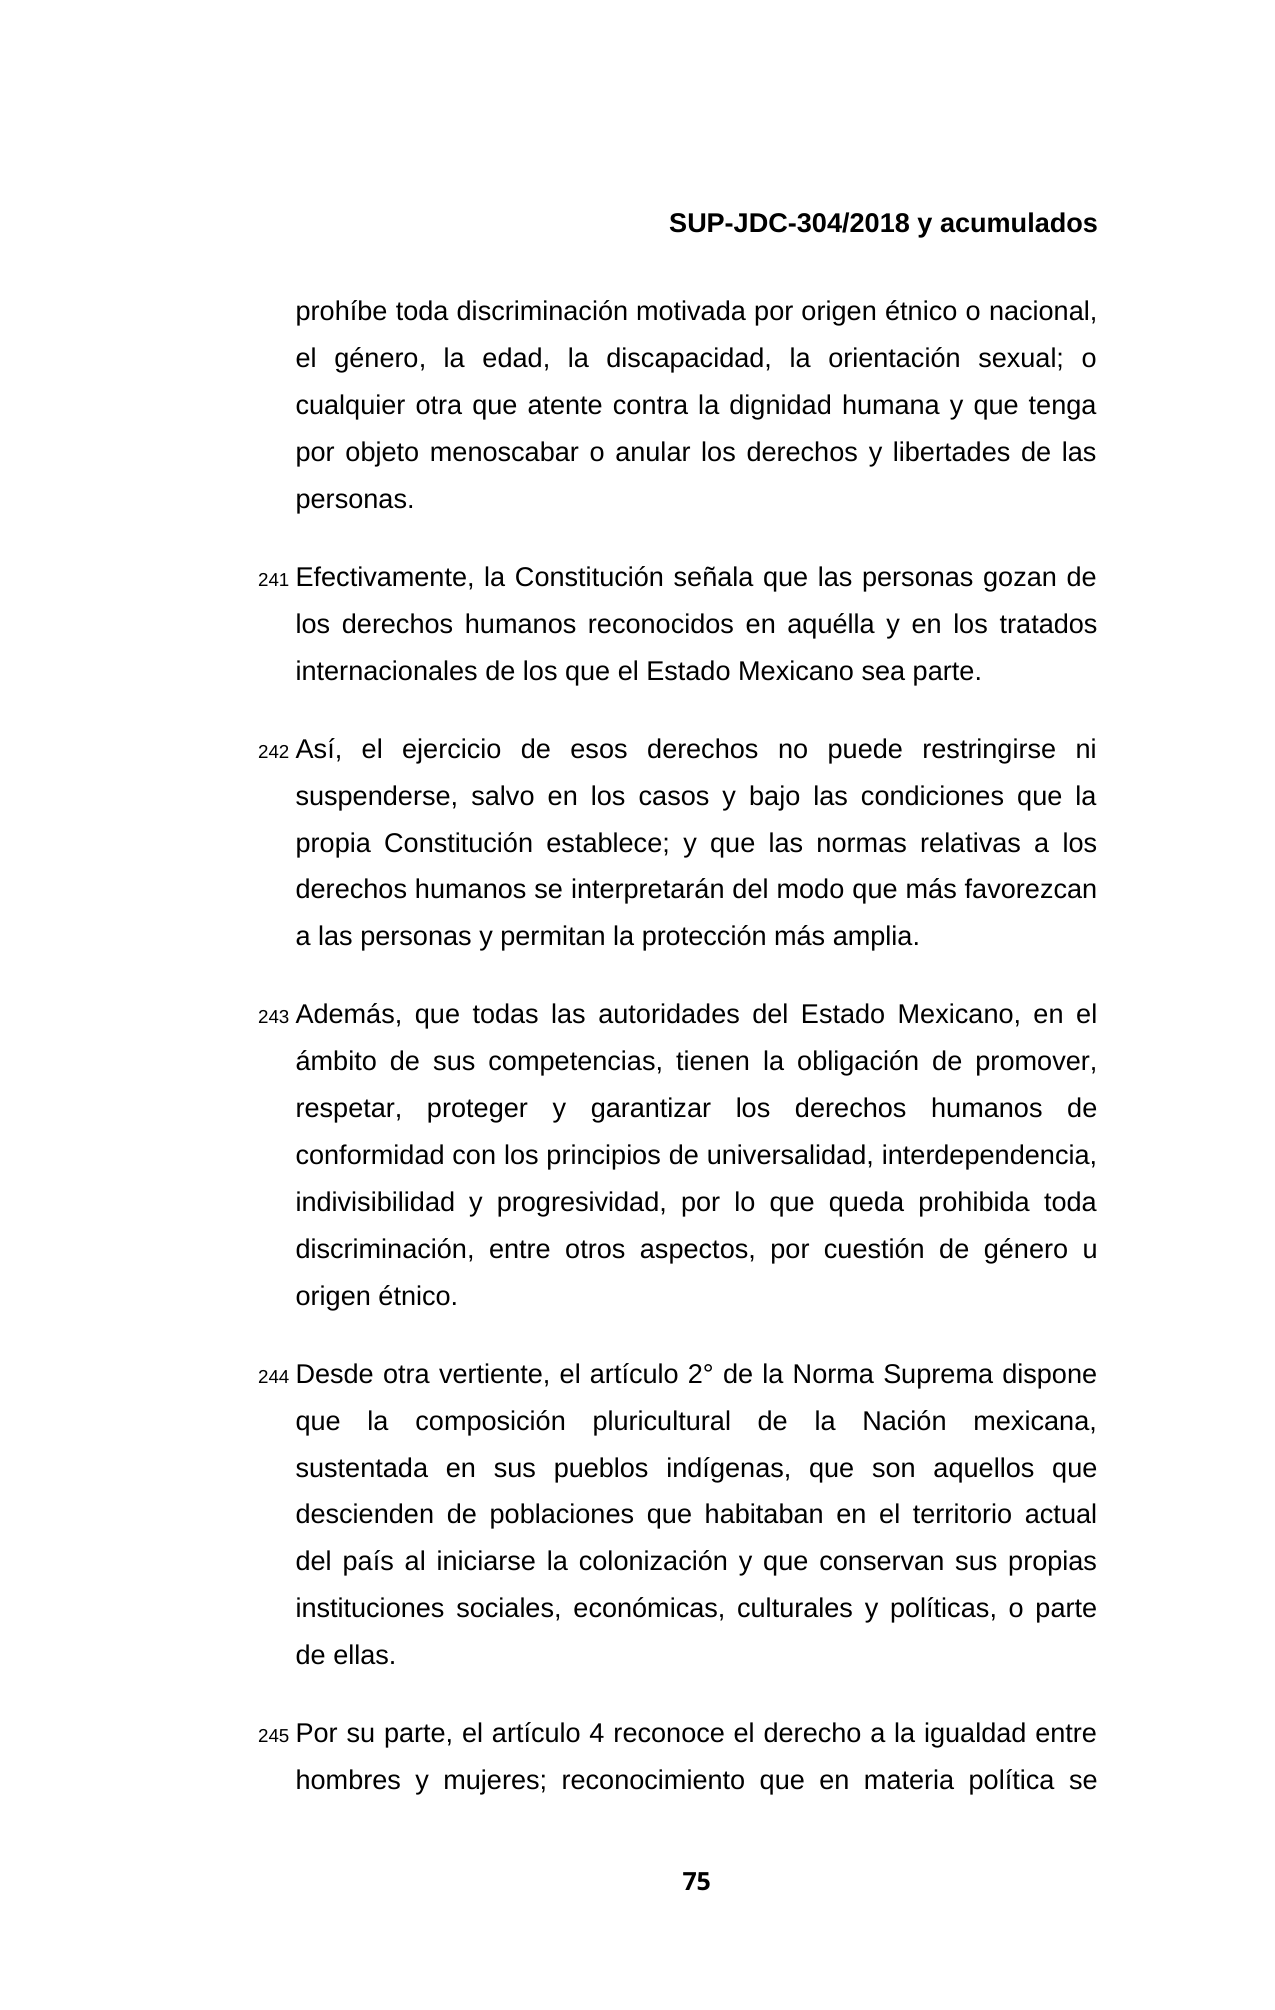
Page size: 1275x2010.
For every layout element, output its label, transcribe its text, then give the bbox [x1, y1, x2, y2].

list Desde otra vertiente, el artículo 2° de la Norma Suprema dispone que la composición pluricultural de la Nación mexicana, sustentada en sus pueblos indígenas, que son aquellos que descienden de poblaciones que habitaban en el territorio actual del país al iniciarse la colonización y que conservan sus propias instituciones sociales, económicas, culturales y políticas, o parte de ellas. [258, 1358, 1098, 1670]
list Además, que todas las autoridades del Estado Mexicano, en el ámbito de sus competencias, tienen la obligación de promover, respetar, proteger y garantizar los derechos humanos de conformidad con los principios de universalidad, interdependencia, indivisibilidad y progresividad, por lo que queda prohibida toda discriminación, entre otros aspectos, por cuestión de género u origen étnico. [258, 998, 1098, 1311]
list Así, el ejercicio de esos derechos no puede restringirse ni suspenderse, salvo en los casos y bajo las condiciones que la propia Constitución establece; y que las normas relativas a los derechos humanos se interpretarán del modo que más favorezcan a las personas y permitan la protección más amplia. [258, 733, 1098, 952]
list Efectivamente, la Constitución señala que las personas gozan de los derechos humanos reconocidos en aquélla y en los tratados internacionales de los que el Estado Mexicano sea parte. [258, 561, 1098, 686]
